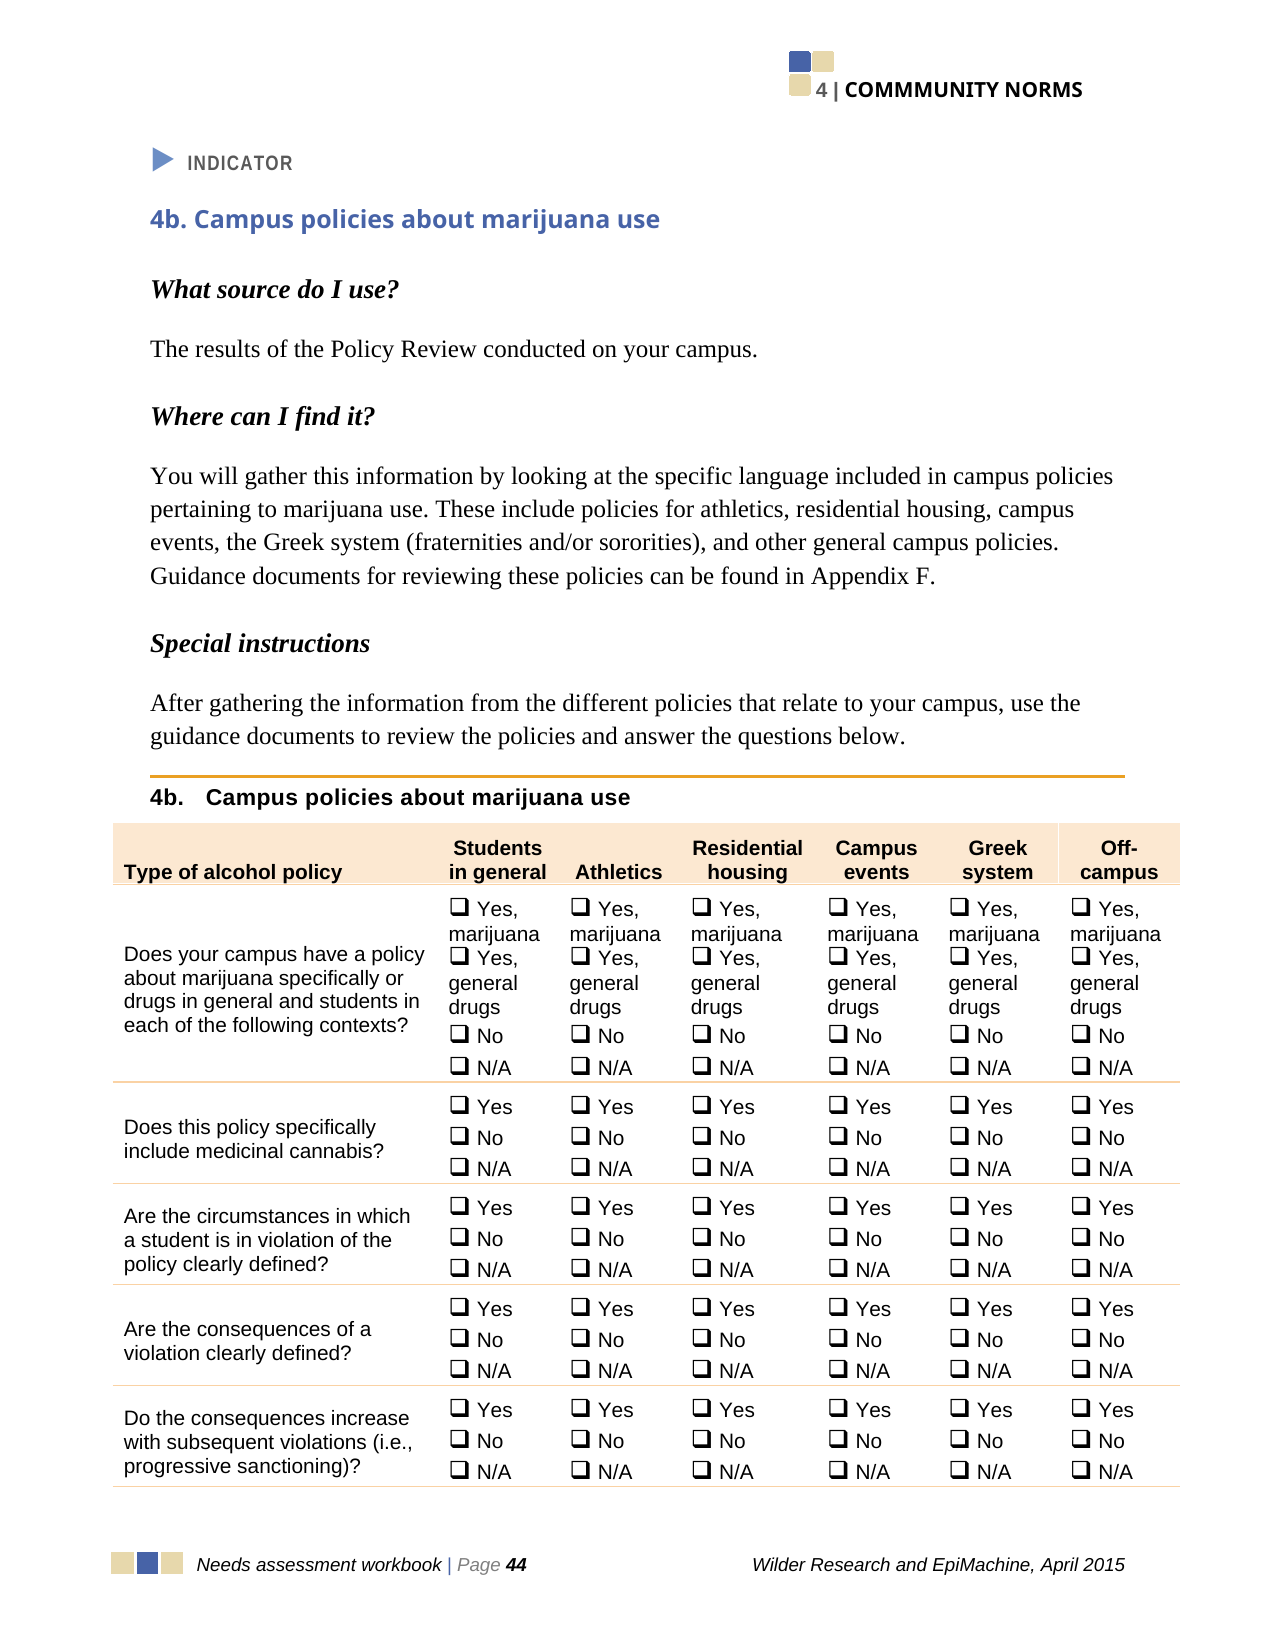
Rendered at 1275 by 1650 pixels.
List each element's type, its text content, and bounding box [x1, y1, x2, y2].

text You will gather this information by looking at the specific language included in campus policies pertaining to marijuana use. These include policies for athletics, residential housing, campus events, the Greek system (fraternities and/or sororities), and other general campus policies. Guidance documents for reviewing these policies can be found in Appendix F. [150, 456, 1125, 589]
subtitle Special instructions [150, 627, 1125, 658]
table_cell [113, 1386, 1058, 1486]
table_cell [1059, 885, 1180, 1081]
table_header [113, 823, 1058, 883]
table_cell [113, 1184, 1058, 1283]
text After gathering the information from the different policies that relate to your campus, use the guidance documents to review the policies and answer the questions below. [150, 683, 1125, 750]
text 4b. Campus policies about marijuana use [150, 202, 1125, 236]
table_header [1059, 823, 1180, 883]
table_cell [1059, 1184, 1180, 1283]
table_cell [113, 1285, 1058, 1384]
title 4b. Campus policies about marijuana use [150, 778, 1125, 811]
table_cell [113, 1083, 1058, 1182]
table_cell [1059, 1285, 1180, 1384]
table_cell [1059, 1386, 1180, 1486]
text The results of the Policy Review conducted on your campus. [150, 329, 1125, 363]
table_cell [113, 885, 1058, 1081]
subtitle What source do I use? [150, 273, 1125, 304]
subtitle Where can I find it? [150, 400, 1125, 431]
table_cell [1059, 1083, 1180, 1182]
list INDICATOR [150, 150, 1125, 177]
